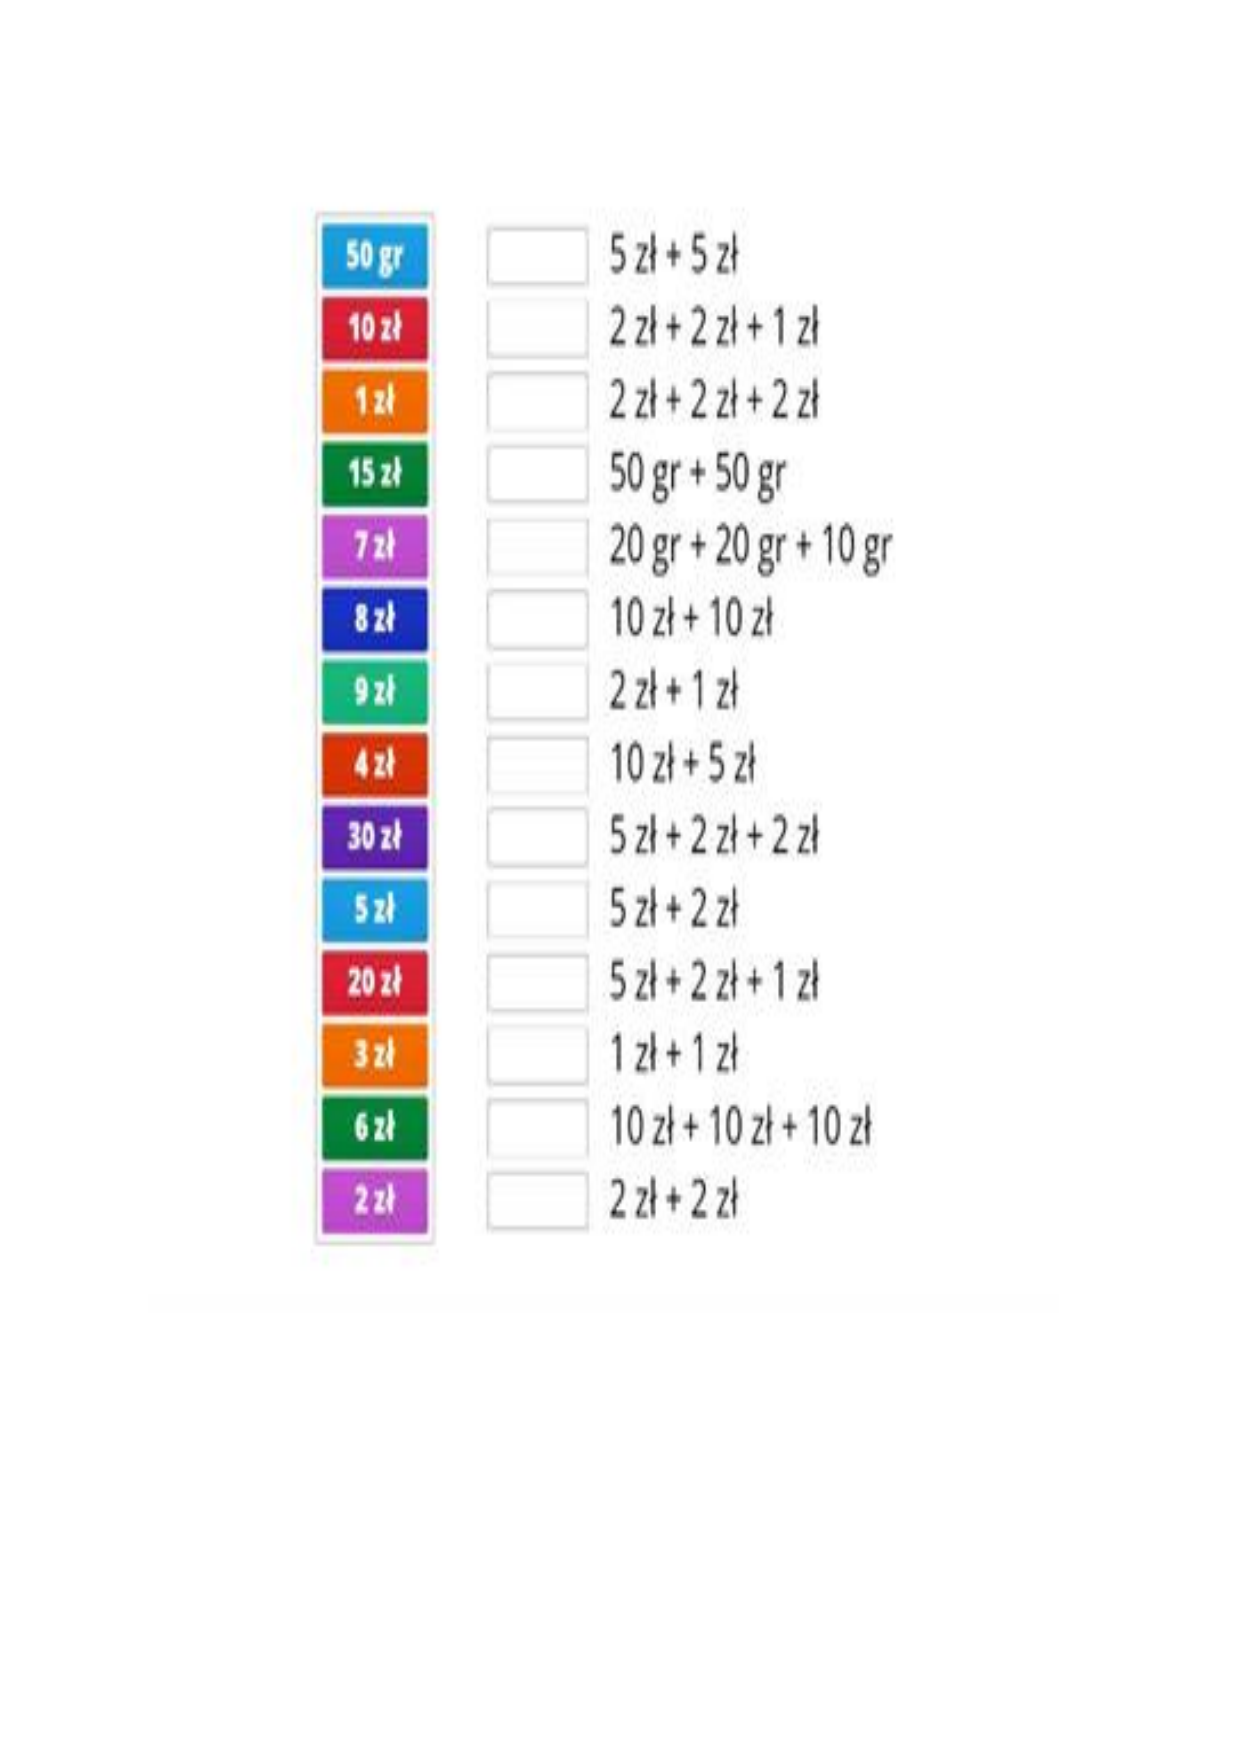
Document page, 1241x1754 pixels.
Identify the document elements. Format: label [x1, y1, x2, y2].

picture [147, 147, 1060, 1313]
